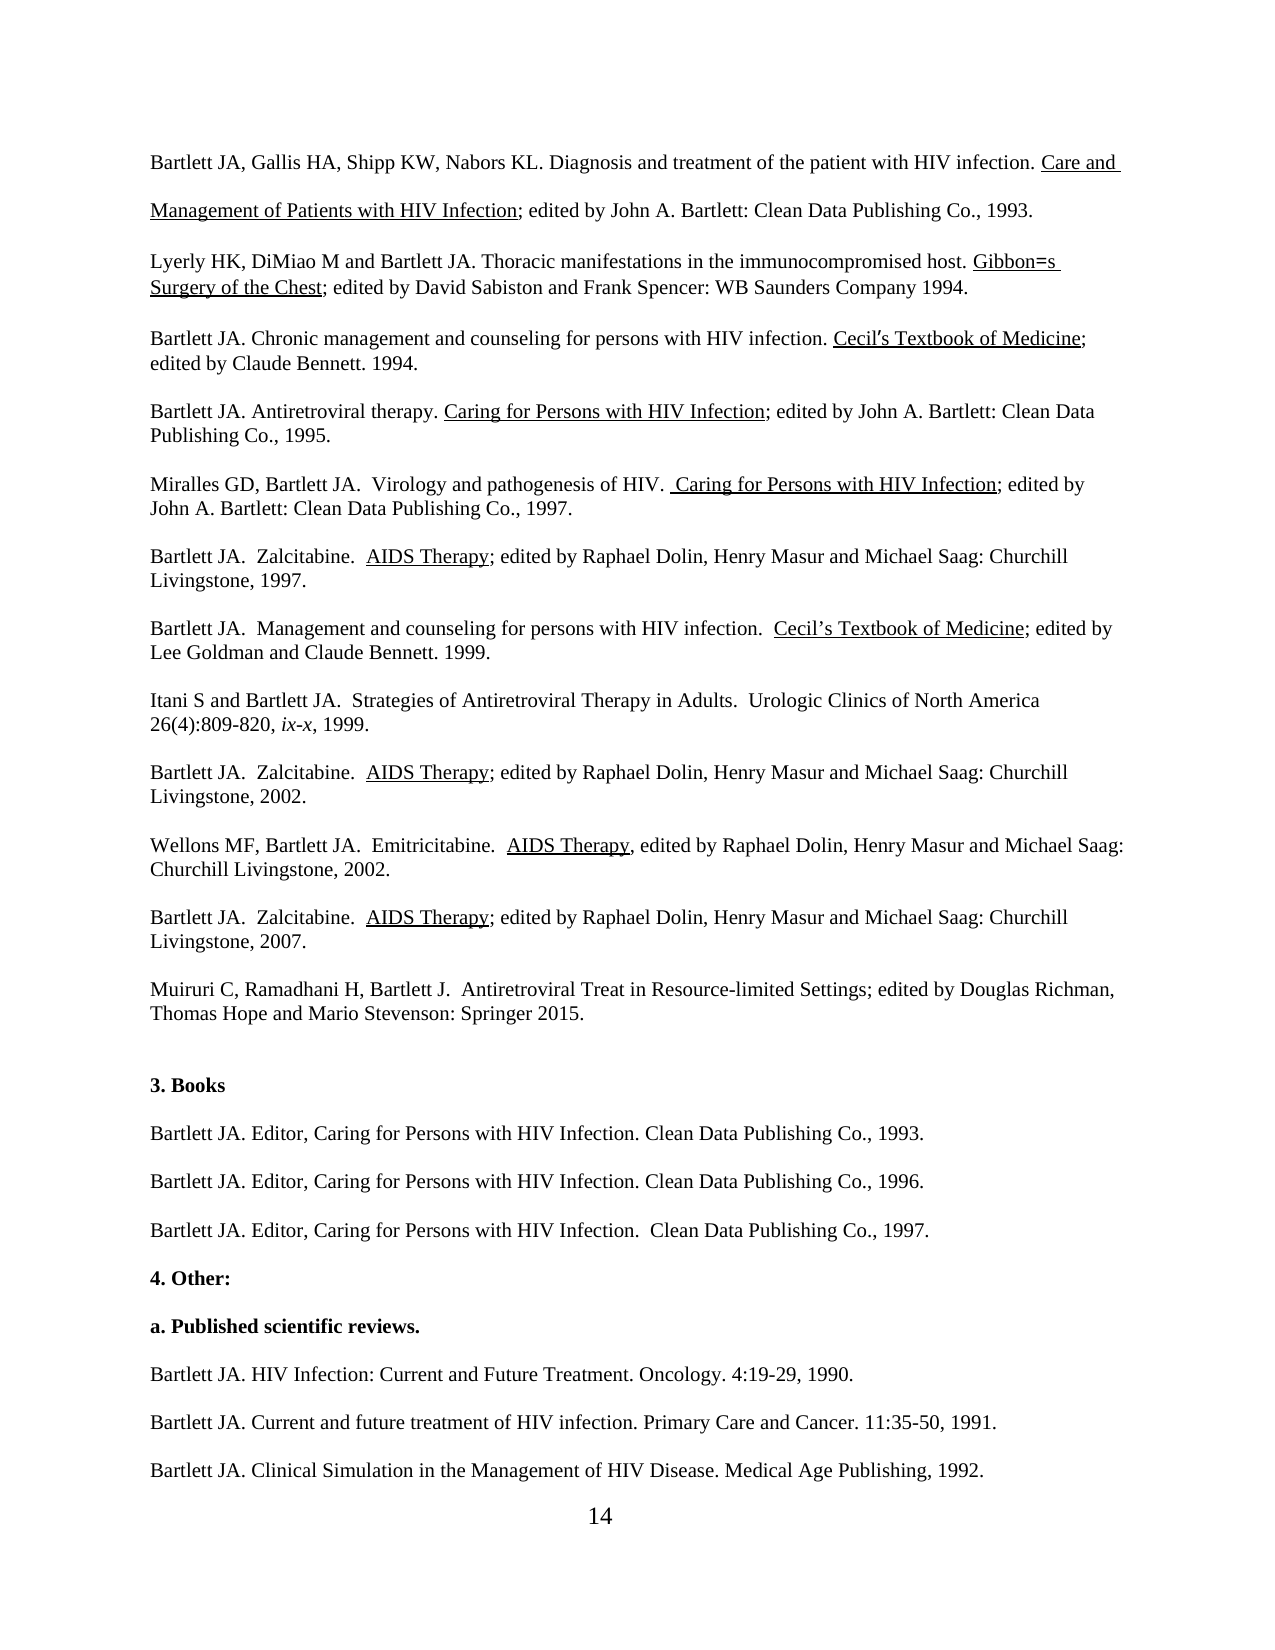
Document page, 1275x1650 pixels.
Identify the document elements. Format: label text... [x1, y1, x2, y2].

text Bartlett JA. Zalcitabine. AIDS Therapy; edited by Raphael Dolin, Henry Masur and Michael Saag: Churchill Livingstone, 2002. [150, 760, 1125, 808]
text Miralles GD, Bartlett JA. Virology and pathogenesis of HIV. Caring for Persons with HIV Infection; edited by John A. Bartlett: Clean Data Publishing Co., 1997. [150, 472, 1125, 520]
text Bartlett JA. Editor, Caring for Persons with HIV Infection. Clean Data Publishing Co., 1996. [150, 1169, 1125, 1193]
text Bartlett JA. HIV Infection: Current and Future Treatment. Oncology. 4:19-29, 1990. [150, 1362, 1125, 1386]
text Bartlett JA, Gallis HA, Shipp KW, Nabors KL. Diagnosis and treatment of the patient with HIV infection. Care and [150, 150, 1125, 174]
text Bartlett JA. Zalcitabine. AIDS Therapy; edited by Raphael Dolin, Henry Masur and Michael Saag: Churchill Livingstone, 1997. [150, 544, 1125, 592]
text Muiruri C, Ramadhani H, Bartlett J. Antiretroviral Treat in Resource-limited Settings; edited by Douglas Richman, Thomas Hope and Mario Stevenson: Springer 2015. [150, 977, 1125, 1025]
text Bartlett JA. Chronic management and counseling for persons with HIV infection. Cecil’s Textbook of Medicine; [150, 323, 1125, 351]
text Publishing Co., 1995. [150, 423, 1125, 447]
text Wellons MF, Bartlett JA. Emitricitabine. AIDS Therapy, edited by Raphael Dolin, Henry Masur and Michael Saag: [150, 832, 1125, 857]
text Bartlett JA. Current and future treatment of HIV infection. Primary Care and Cancer. 11:35-50, 1991. [150, 1410, 1125, 1434]
text Lyerly HK, DiMiao M and Bartlett JA. Thoracic manifestations in the immunocompromised host. Gibbon=s Surgery of the Chest; edited by David Sabiston and Frank Spencer: WB Saunders Company 1994. [150, 246, 1125, 299]
text Bartlett JA. Zalcitabine. AIDS Therapy; edited by Raphael Dolin, Henry Masur and Michael Saag: Churchill Livingstone, 2007. [150, 905, 1125, 953]
text 3. Books [150, 1073, 1125, 1097]
text Bartlett JA. Editor, Caring for Persons with HIV Infection. Clean Data Publishing Co., 1993. [150, 1121, 1125, 1145]
text Management of Patients with HIV Infection; edited by John A. Bartlett: Clean Data Publishing Co., 1993. [150, 198, 1125, 222]
text Bartlett JA. Antiretroviral therapy. Caring for Persons with HIV Infection; edited by John A. Bartlett: Clean Data [150, 399, 1125, 423]
text Bartlett JA. Management and counseling for persons with HIV infection. Cecil’s Textbook of Medicine; edited by Lee Goldman and Claude Bennett. 1999. [150, 616, 1125, 664]
text Bartlett JA. Editor, Caring for Persons with HIV Infection. Clean Data Publishing Co., 1997. [150, 1217, 1125, 1242]
text Itani S and Bartlett JA. Strategies of Antiretroviral Therapy in Adults. Urologic Clinics of North America 26(4):809-820, ix-x, 1999. [150, 688, 1125, 736]
text Bartlett JA. Clinical Simulation in the Management of HIV Disease. Medical Age Publishing, 1992. [150, 1458, 1125, 1482]
text 4. Other: [150, 1266, 1125, 1290]
text edited by Claude Bennett. 1994. [150, 351, 1125, 375]
text Churchill Livingstone, 2002. [150, 857, 1125, 881]
text a. Published scientific reviews. [150, 1314, 1125, 1338]
